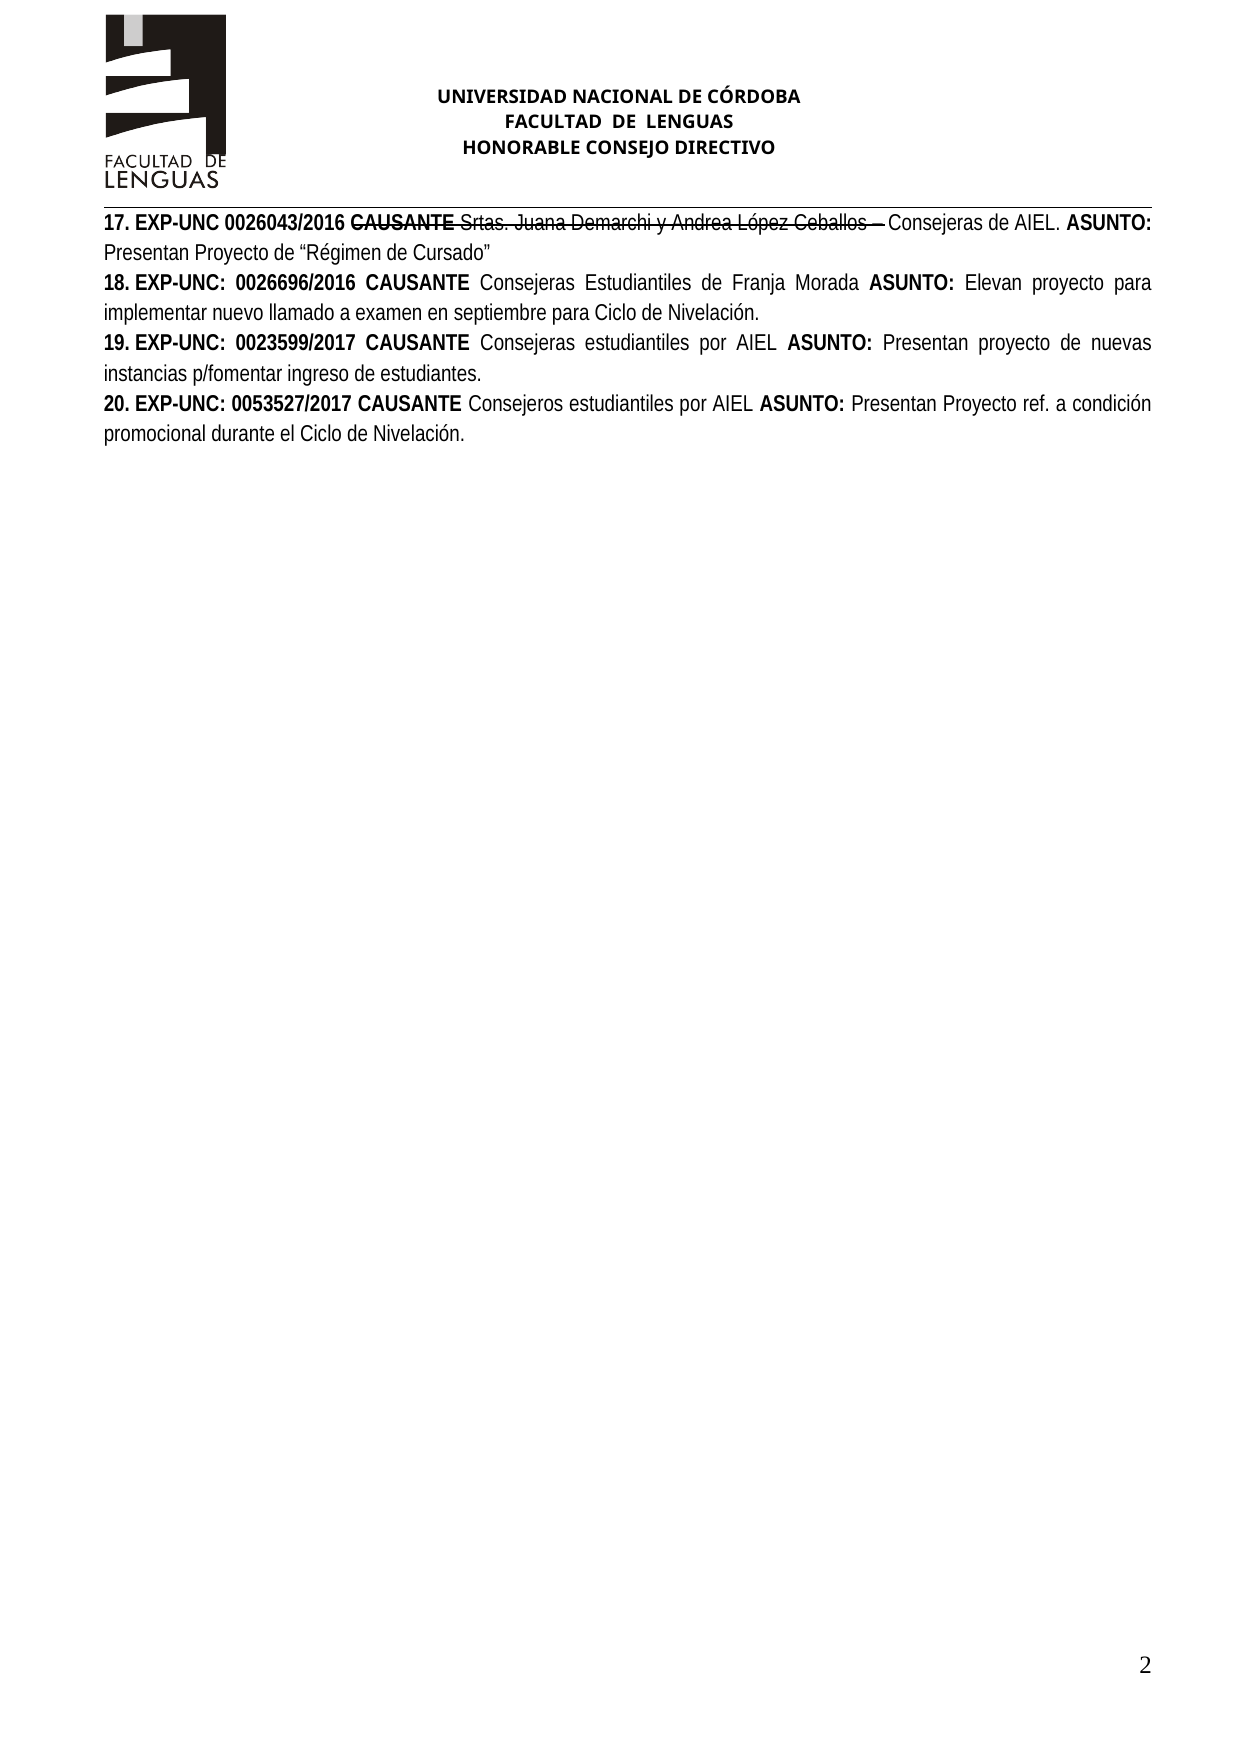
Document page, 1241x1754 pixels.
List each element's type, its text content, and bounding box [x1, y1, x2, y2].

list EXP-UNC: 0023599/2017 CAUSANTE Consejeras estudiantiles por AIEL ASUNTO: Presentan proyecto de nuevas instancias p/fomentar ingreso de estudiantes. [103, 329, 1152, 386]
list EXP-UNC: 0053527/2017 CAUSANTE Consejeros estudiantiles por AIEL ASUNTO: Presentan Proyecto ref. a condición promocional durante el Ciclo de Nivelación. [103, 390, 1152, 446]
list EXP-UNC: 0026696/2016 CAUSANTE Consejeras Estudiantiles de Franja Morada ASUNTO: Elevan proyecto para implementar nuevo llamado a examen en septiembre para Ciclo de Nivelación. [103, 269, 1152, 326]
list EXP-UNC 0026043/2016 CAUSANTE Srtas. Juana Demarchi y Andrea López Ceballos – Consejeras de AIEL. ASUNTO: Presentan Proyecto de “Régimen de Cursado” [103, 208, 1152, 265]
